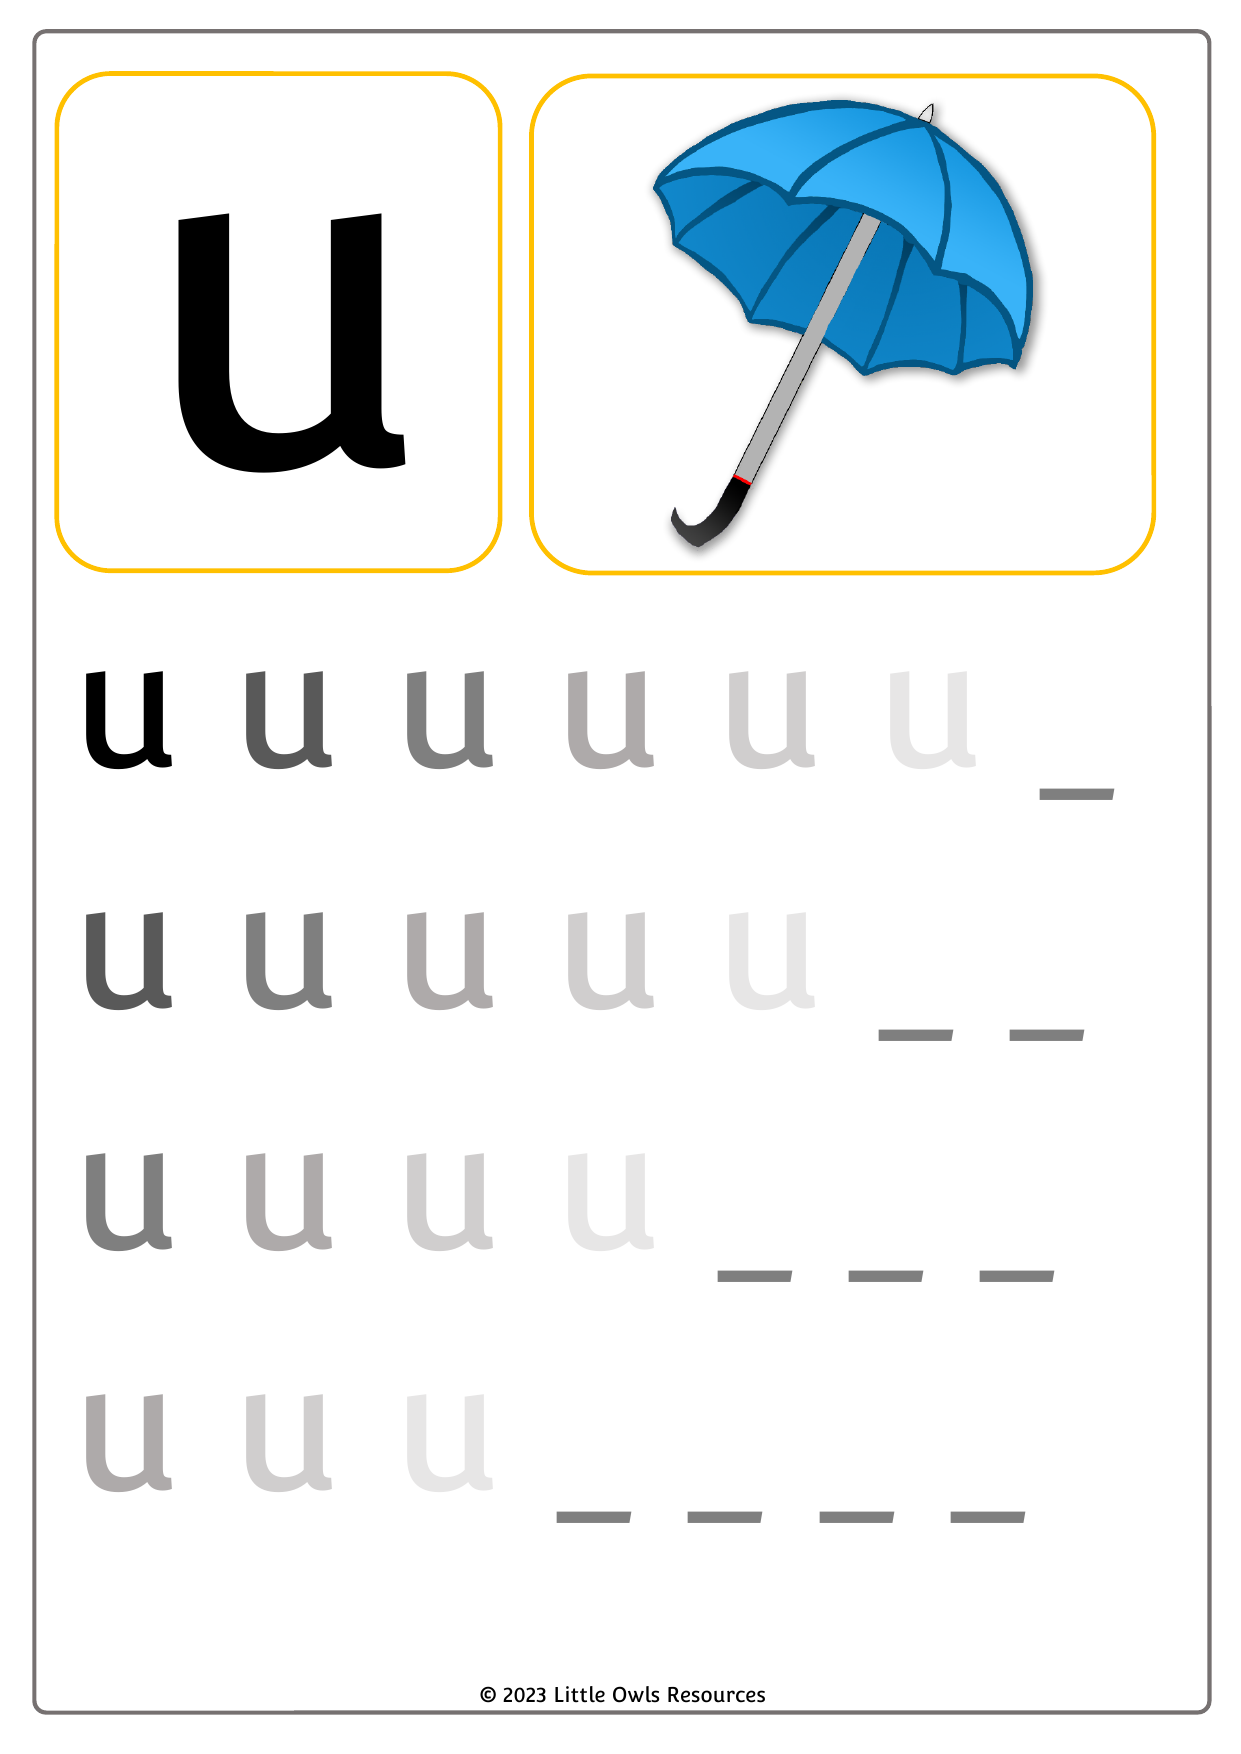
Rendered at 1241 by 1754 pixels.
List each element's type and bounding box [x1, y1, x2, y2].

picture [653, 100, 1033, 569]
